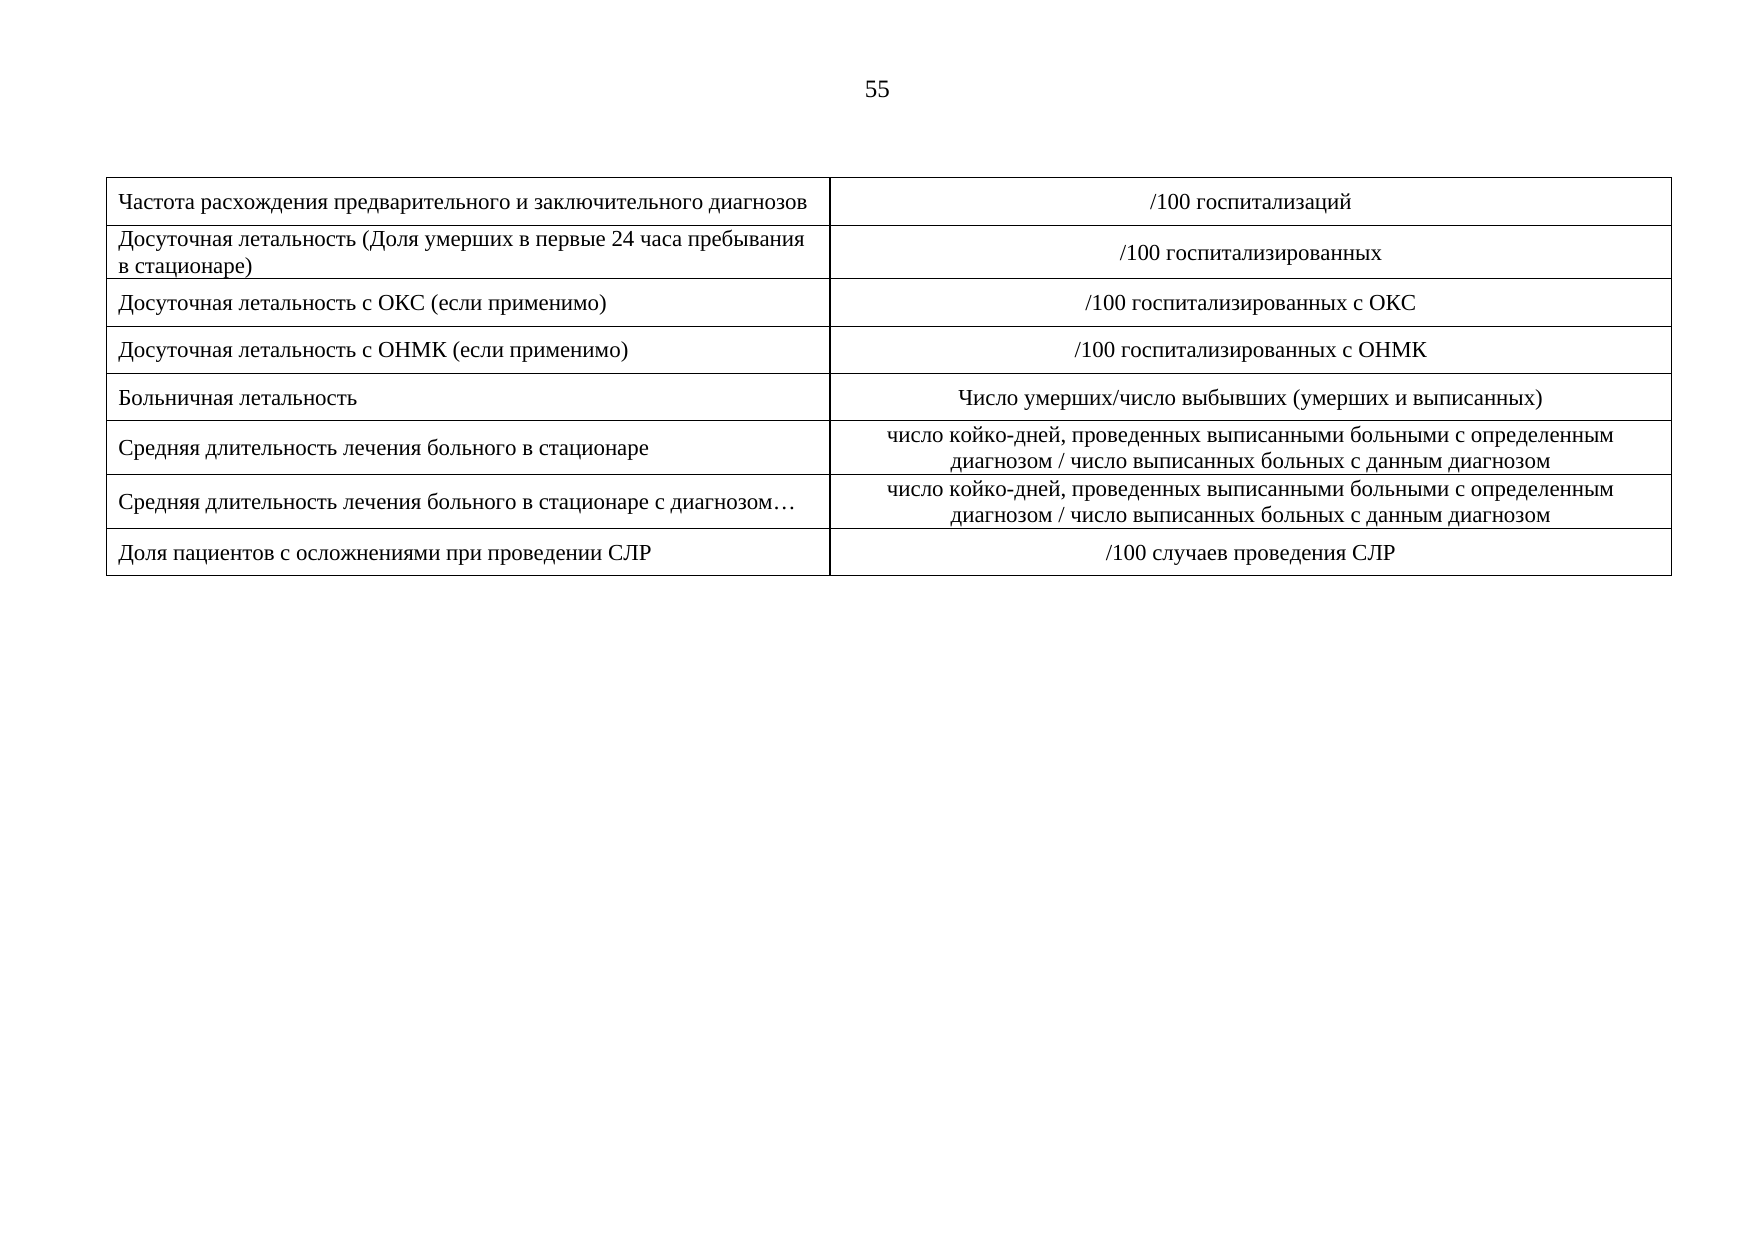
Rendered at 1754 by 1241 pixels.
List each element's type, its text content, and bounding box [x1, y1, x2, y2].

table_cell /100 госпитализированных с ОНМК [831, 327, 1671, 373]
table_cell /100 госпитализированных с ОКС [831, 279, 1671, 326]
table_cell Частота расхождения предварительного и заключительного диагнозов [107, 178, 829, 224]
table_cell Досуточная летальность с ОКС (если применимо) [107, 279, 829, 326]
table_cell Досуточная летальность с ОНМК (если применимо) [107, 327, 829, 373]
table_cell Число умерших/число выбывших (умерших и выписанных) [831, 374, 1671, 420]
table_cell число койко-дней, проведенных выписанными больными с определенным диагнозом / число выписанных больных с данным диагнозом [831, 421, 1671, 474]
table_cell /100 госпитализированных [831, 226, 1671, 278]
table_cell /100 случаев проведения СЛР [831, 529, 1671, 575]
table_cell Досуточная летальность (Доля умерших в первые 24 часа пребывания в стационаре) [107, 226, 829, 278]
table_cell число койко-дней, проведенных выписанными больными с определенным диагнозом / число выписанных больных с данным диагнозом [831, 475, 1671, 528]
table_cell Средняя длительность лечения больного в стационаре [107, 421, 829, 474]
table_cell Больничная летальность [107, 374, 829, 420]
table_cell Средняя длительность лечения больного в стационаре с диагнозом… [107, 475, 829, 528]
table_cell Доля пациентов с осложнениями при проведении СЛР [107, 529, 829, 575]
table_cell /100 госпитализаций [831, 178, 1671, 224]
